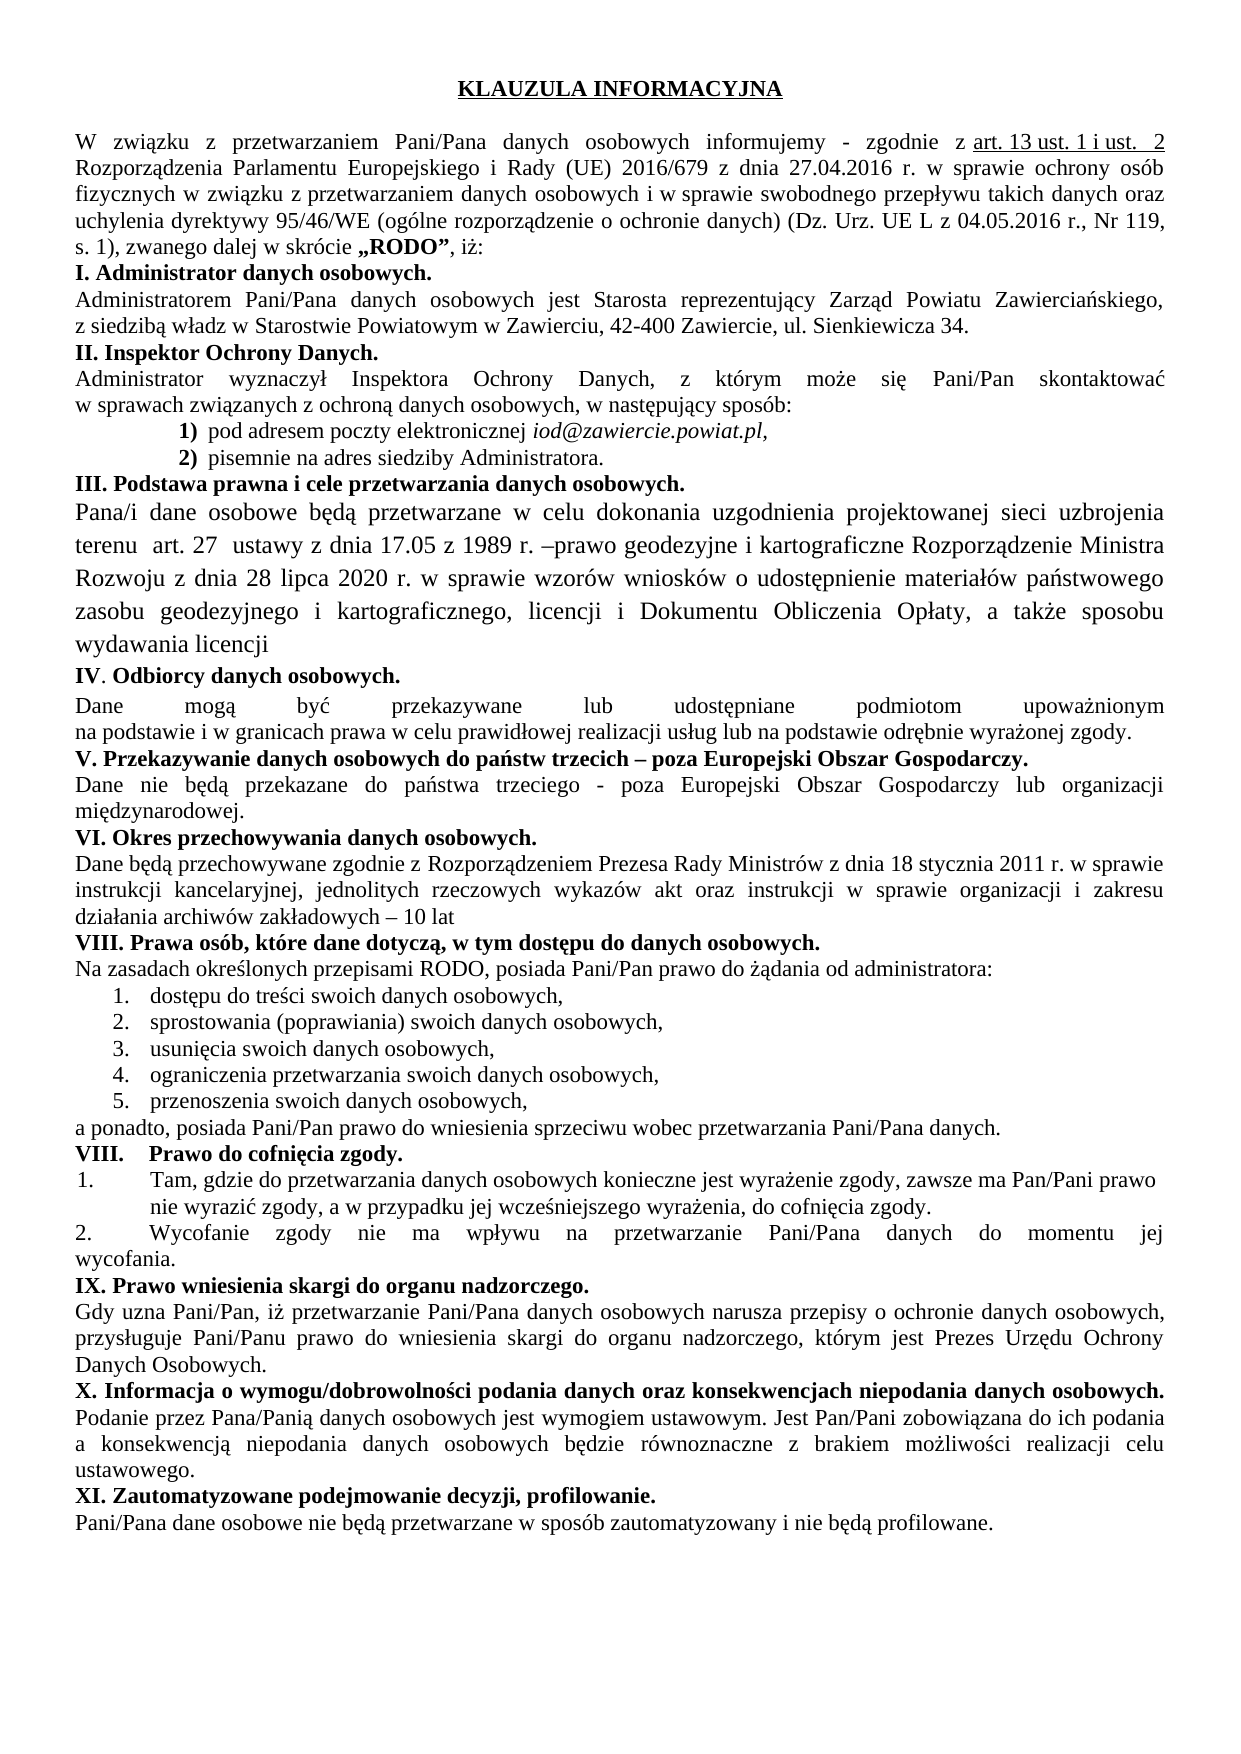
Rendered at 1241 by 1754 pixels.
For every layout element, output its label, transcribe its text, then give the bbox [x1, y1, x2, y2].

text III. Podstawa prawna i cele przetwarzania danych osobowych. [75, 470, 1165, 497]
text Pani/Pana dane osobowe nie będą przetwarzane w sposób zautomatyzowany i nie będą profilowane. [75, 1509, 1165, 1535]
list sprostowania (poprawiania) swoich danych osobowych, [112, 1008, 1165, 1034]
list pisemnie na adres siedziby Administratora. [178, 444, 1165, 470]
text Administrator wyznaczył Inspektora Ochrony Danych, z którym może się Pani/Pan skontaktować w sprawach związanych z ochroną danych osobowych, w następujący sposób: [75, 365, 1165, 418]
text Dane mogą być przekazywane lub udostępniane podmiotom upoważnionym na podstawie i w granicach prawa w celu prawidłowej realizacji usług lub na podstawie odrębnie wyrażonej zgody. [75, 692, 1165, 745]
text W związku z przetwarzaniem Pani/Pana danych osobowych informujemy - zgodnie z art. 13 ust. 1 i ust. 2 Rozporządzenia Parlamentu Europejskiego i Rady (UE) 2016/679 z dnia 27.04.2016 r. w sprawie ochrony osób fizycznych w związku z przetwarzaniem danych osobowych i w sprawie swobodnego przepływu takich danych oraz uchylenia dyrektywy 95/46/WE (ogólne rozporządzenie o ochronie danych) (Dz. Urz. UE L z 04.05.2016 r., Nr 119, s. 1), zwanego dalej w skrócie „RODO”, iż: [75, 128, 1165, 259]
text IX. Prawo wniesienia skargi do organu nadzorczego. [75, 1272, 1165, 1298]
text Gdy uzna Pani/Pan, iż przetwarzanie Pani/Pana danych osobowych narusza przepisy o ochronie danych osobowych, przysługuje Pani/Panu prawo do wniesienia skargi do organu nadzorczego, którym jest Prezes Urzędu Ochrony Danych Osobowych. [75, 1298, 1165, 1377]
list dostępu do treści swoich danych osobowych, [112, 982, 1165, 1008]
list usunięcia swoich danych osobowych, [112, 1034, 1165, 1061]
list pod adresem poczty elektronicznej iod@zawiercie.powiat.pl, [178, 418, 1165, 444]
list Wycofanie zgody nie ma wpływu na przetwarzanie Pani/Pana danych do momentu jej wycofania. [75, 1219, 1165, 1272]
text VIII. Prawo do cofnięcia zgody. [75, 1140, 1165, 1166]
text Dane będą przechowywane zgodnie z Rozporządzeniem Prezesa Rady Ministrów z dnia 18 stycznia 2011 r. w sprawie instrukcji kancelaryjnej, jednolitych rzeczowych wykazów akt oraz instrukcji w sprawie organizacji i zakresu działania archiwów zakładowych – 10 lat [75, 850, 1165, 929]
text VI. Okres przechowywania danych osobowych. [75, 824, 1165, 850]
text Na zasadach określonych przepisami RODO, posiada Pani/Pan prawo do żądania od administratora: [75, 956, 1165, 982]
text II. Inspektor Ochrony Danych. [75, 338, 1165, 365]
text Pana/i dane osobowe będą przetwarzane w celu dokonania uzgodnienia projektowanej sieci uzbrojenia terenu art. 27 ustawy z dnia 17.05 z 1989 r. –prawo geodezyjne i kartograficzne Rozporządzenie Ministra Rozwoju z dnia 28 lipca 2020 r. w sprawie wzorów wniosków o udostępnienie materiałów państwowego zasobu geodezyjnego i kartograficznego, licencji i Dokumentu Obliczenia Opłaty, a także sposobu wydawania licencji [75, 497, 1165, 657]
text VIII. Prawa osób, które dane dotyczą, w tym dostępu do danych osobowych. [75, 929, 1165, 956]
text X. Informacja o wymogu/dobrowolności podania danych oraz konsekwencjach niepodania danych osobowych. Podanie przez Pana/Panią danych osobowych jest wymogiem ustawowym. Jest Pan/Pani zobowiązana do ich podania a konsekwencją niepodania danych osobowych będzie równoznaczne z brakiem możliwości realizacji celu ustawowego. [75, 1377, 1165, 1483]
text Dane nie będą przekazane do państwa trzeciego - poza Europejski Obszar Gospodarczy lub organizacji międzynarodowej. [75, 771, 1165, 824]
text IV. Odbiorcy danych osobowych. [75, 662, 1165, 688]
list ograniczenia przetwarzania swoich danych osobowych, [112, 1061, 1165, 1087]
text I. Administrator danych osobowych. [75, 259, 1165, 286]
text XI. Zautomatyzowane podejmowanie decyzji, profilowanie. [75, 1483, 1165, 1509]
text KLAUZULA INFORMACYJNA [75, 75, 1165, 101]
text V. Przekazywanie danych osobowych do państw trzecich – poza Europejski Obszar Gospodarczy. [75, 745, 1165, 771]
list przenoszenia swoich danych osobowych, [112, 1087, 1165, 1114]
list Tam, gdzie do przetwarzania danych osobowych konieczne jest wyrażenie zgody, zawsze ma Pan/Pani prawo nie wyrazić zgody, a w przypadku jej wcześniejszego wyrażenia, do cofnięcia zgody. [77, 1166, 1165, 1219]
text Administratorem Pani/Pana danych osobowych jest Starosta reprezentujący Zarząd Powiatu Zawierciańskiego, z siedzibą władz w Starostwie Powiatowym w Zawierciu, 42-400 Zawiercie, ul. Sienkiewicza 34. [75, 286, 1165, 338]
text a ponadto, posiada Pani/Pan prawo do wniesienia sprzeciwu wobec przetwarzania Pani/Pana danych. [75, 1114, 1165, 1140]
